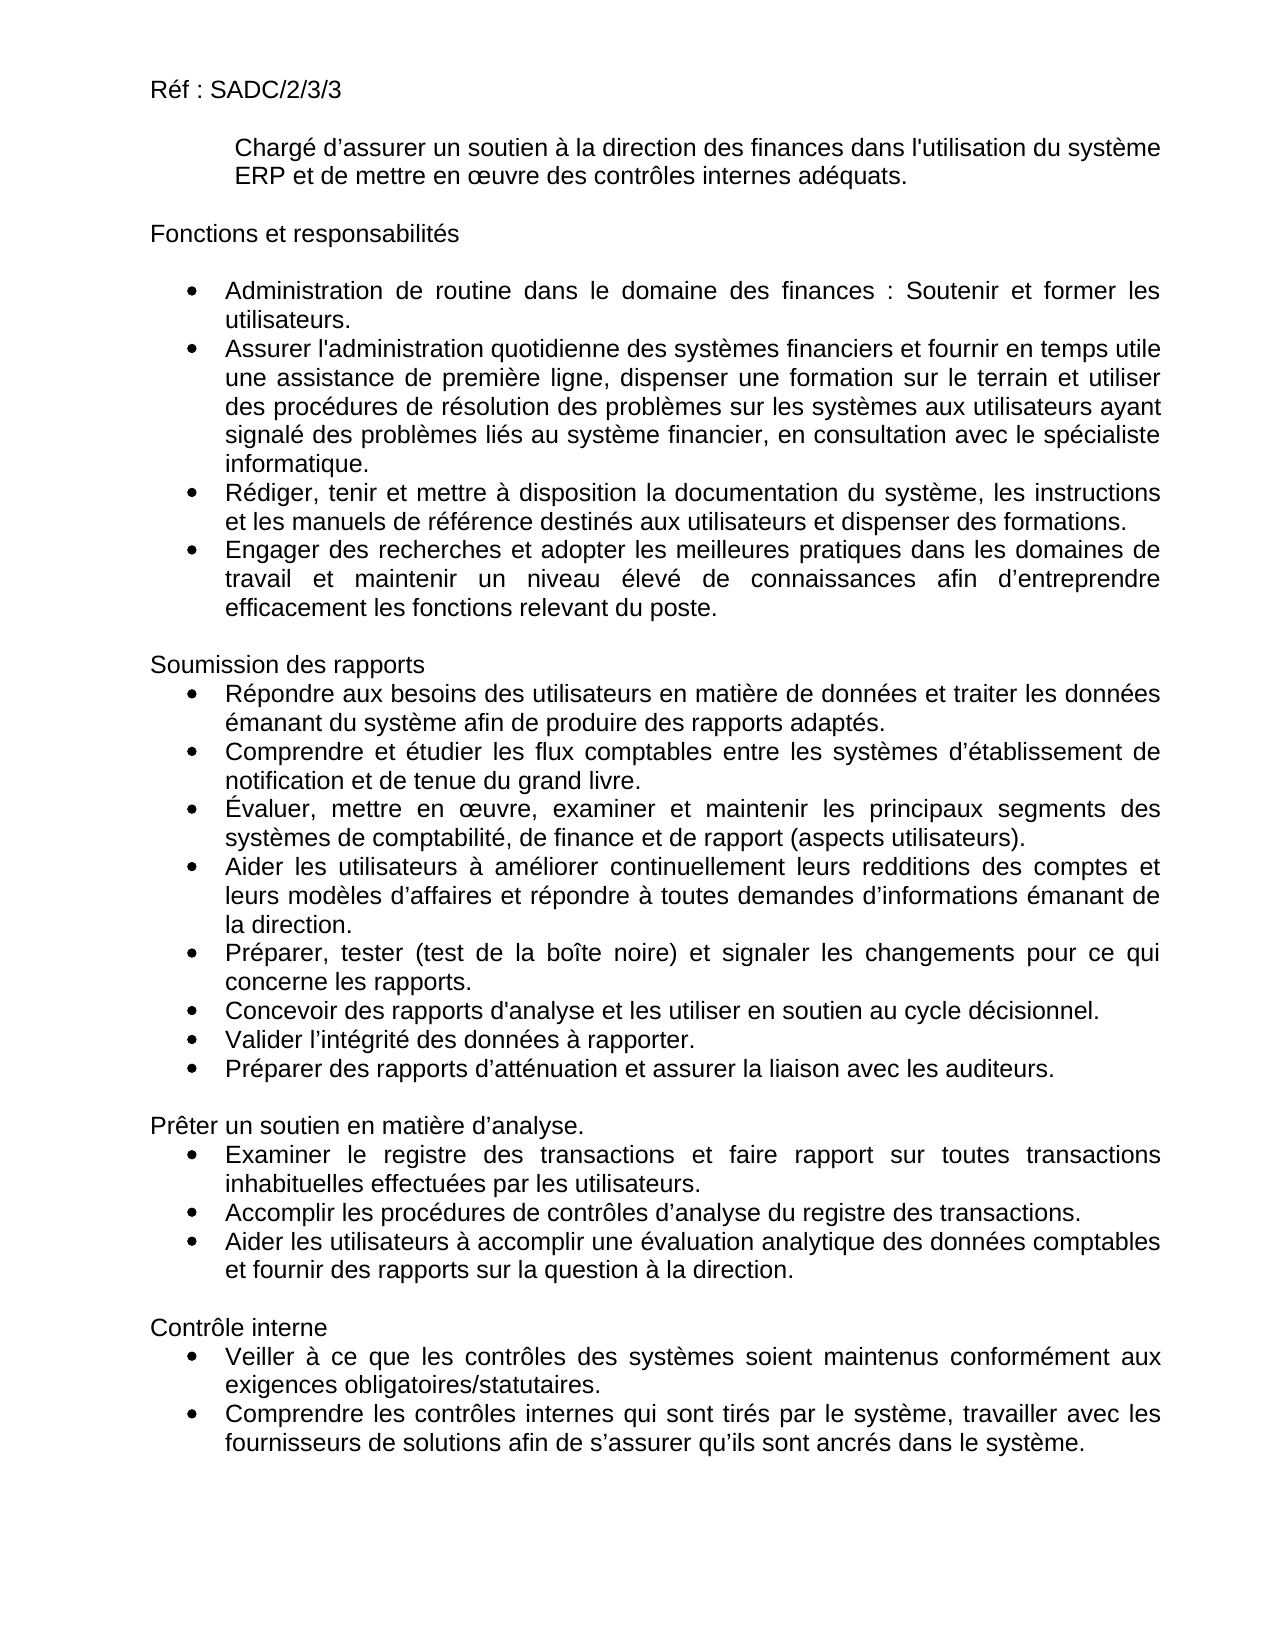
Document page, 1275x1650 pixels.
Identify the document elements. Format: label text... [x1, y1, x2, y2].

text Soumission des rapports [150, 650, 1162, 679]
list Assurer l'administration quotidienne des systèmes financiers et fournir en temps utile une assistance de première ligne, dispenser une formation sur le terrain et utiliser des procédures de résolution des problèmes sur les systèmes aux utilisateurs ayant signalé des problèmes liés au système financier, en consultation avec le spécialiste informatique. [187, 334, 1162, 478]
list Rédiger, tenir et mettre à disposition la documentation du système, les instructions et les manuels de référence destinés aux utilisateurs et dispenser des formations. [187, 478, 1162, 535]
text Chargé d’assurer un soutien à la direction des finances dans l'utilisation du système ERP et de mettre en œuvre des contrôles internes adéquats. [234, 132, 1162, 190]
list Aider les utilisateurs à améliorer continuellement leurs redditions des comptes et leurs modèles d’affaires et répondre à toutes demandes d’informations émanant de la direction. [187, 852, 1162, 938]
list Concevoir des rapports d'analyse et les utiliser en soutien au cycle décisionnel. [187, 996, 1162, 1025]
text Prêter un soutien en matière d’analyse. [150, 1111, 1162, 1140]
list Veiller à ce que les contrôles des systèmes soient maintenus conformément aux exigences obligatoires/statutaires. [187, 1342, 1162, 1399]
list Accomplir les procédures de contrôles d’analyse du registre des transactions. [187, 1198, 1162, 1226]
list Administration de routine dans le domaine des finances : Soutenir et former les utilisateurs. [187, 276, 1162, 334]
list Préparer des rapports d’atténuation et assurer la liaison avec les auditeurs. [187, 1054, 1162, 1082]
list Comprendre les contrôles internes qui sont tirés par le système, travailler avec les fournisseurs de solutions afin de s’assurer qu’ils sont ancrés dans le système. [187, 1399, 1162, 1457]
list Évaluer, mettre en œuvre, examiner et maintenir les principaux segments des systèmes de comptabilité, de finance et de rapport (aspects utilisateurs). [187, 794, 1162, 852]
text Fonctions et responsabilités [150, 219, 1162, 247]
list Aider les utilisateurs à accomplir une évaluation analytique des données comptables et fournir des rapports sur la question à la direction. [187, 1226, 1162, 1284]
list Valider l’intégrité des données à rapporter. [187, 1025, 1162, 1054]
list Engager des recherches et adopter les meilleures pratiques dans les domaines de travail et maintenir un niveau élevé de connaissances afin d’entreprendre efficacement les fonctions relevant du poste. [187, 535, 1162, 622]
list Examiner le registre des transactions et faire rapport sur toutes transactions inhabituelles effectuées par les utilisateurs. [187, 1140, 1162, 1198]
list Préparer, tester (test de la boîte noire) et signaler les changements pour ce qui concerne les rapports. [187, 938, 1162, 996]
list Comprendre et étudier les flux comptables entre les systèmes d’établissement de notification et de tenue du grand livre. [187, 737, 1162, 794]
text Contrôle interne [150, 1313, 1162, 1342]
list Répondre aux besoins des utilisateurs en matière de données et traiter les données émanant du système afin de produire des rapports adaptés. [187, 679, 1162, 737]
